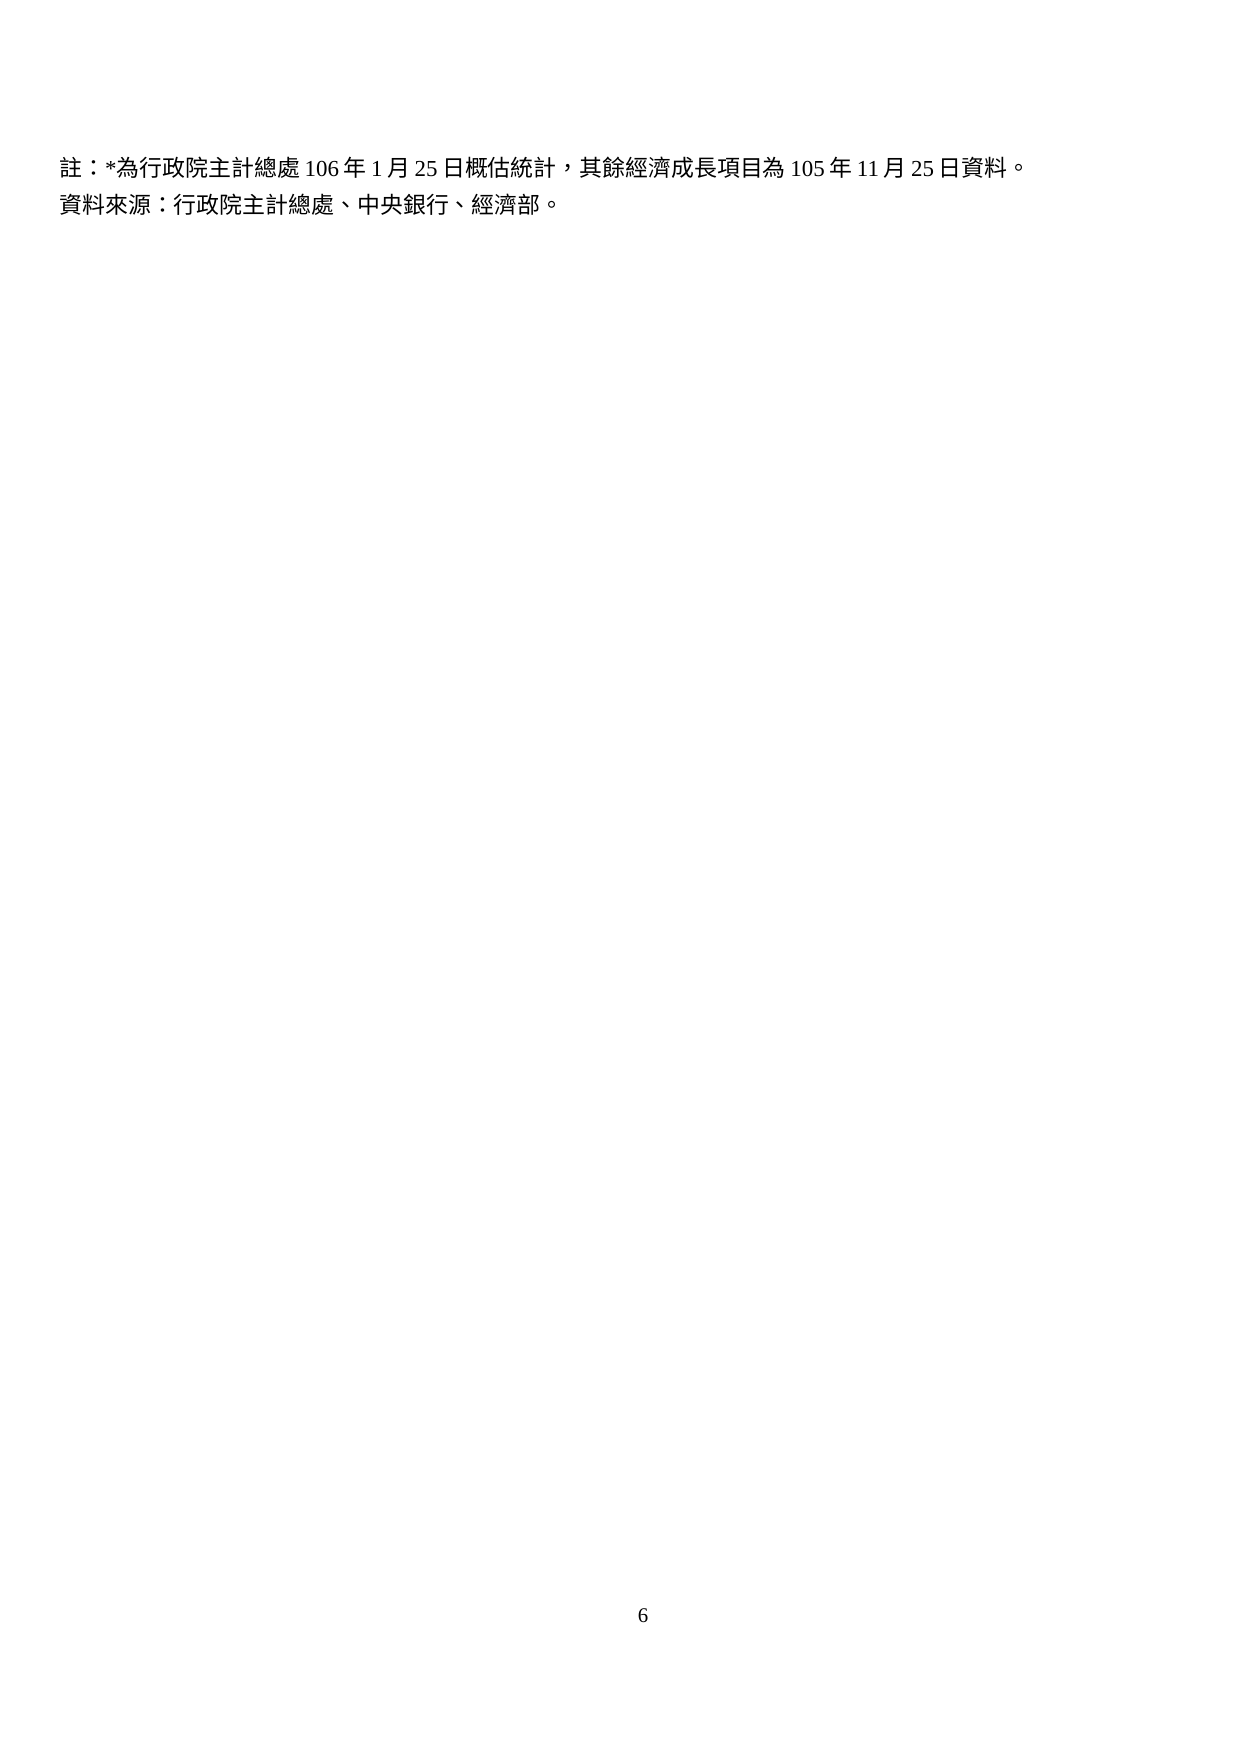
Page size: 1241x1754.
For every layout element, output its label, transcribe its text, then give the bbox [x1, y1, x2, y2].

text 資料來源：行政院主計總處、中央銀行、經濟部。 [59, 185, 1127, 223]
text 註：*為行政院主計總處106年1月25日概估統計，其餘經濟成長項目為105年11月25日資料。 [59, 148, 1127, 185]
